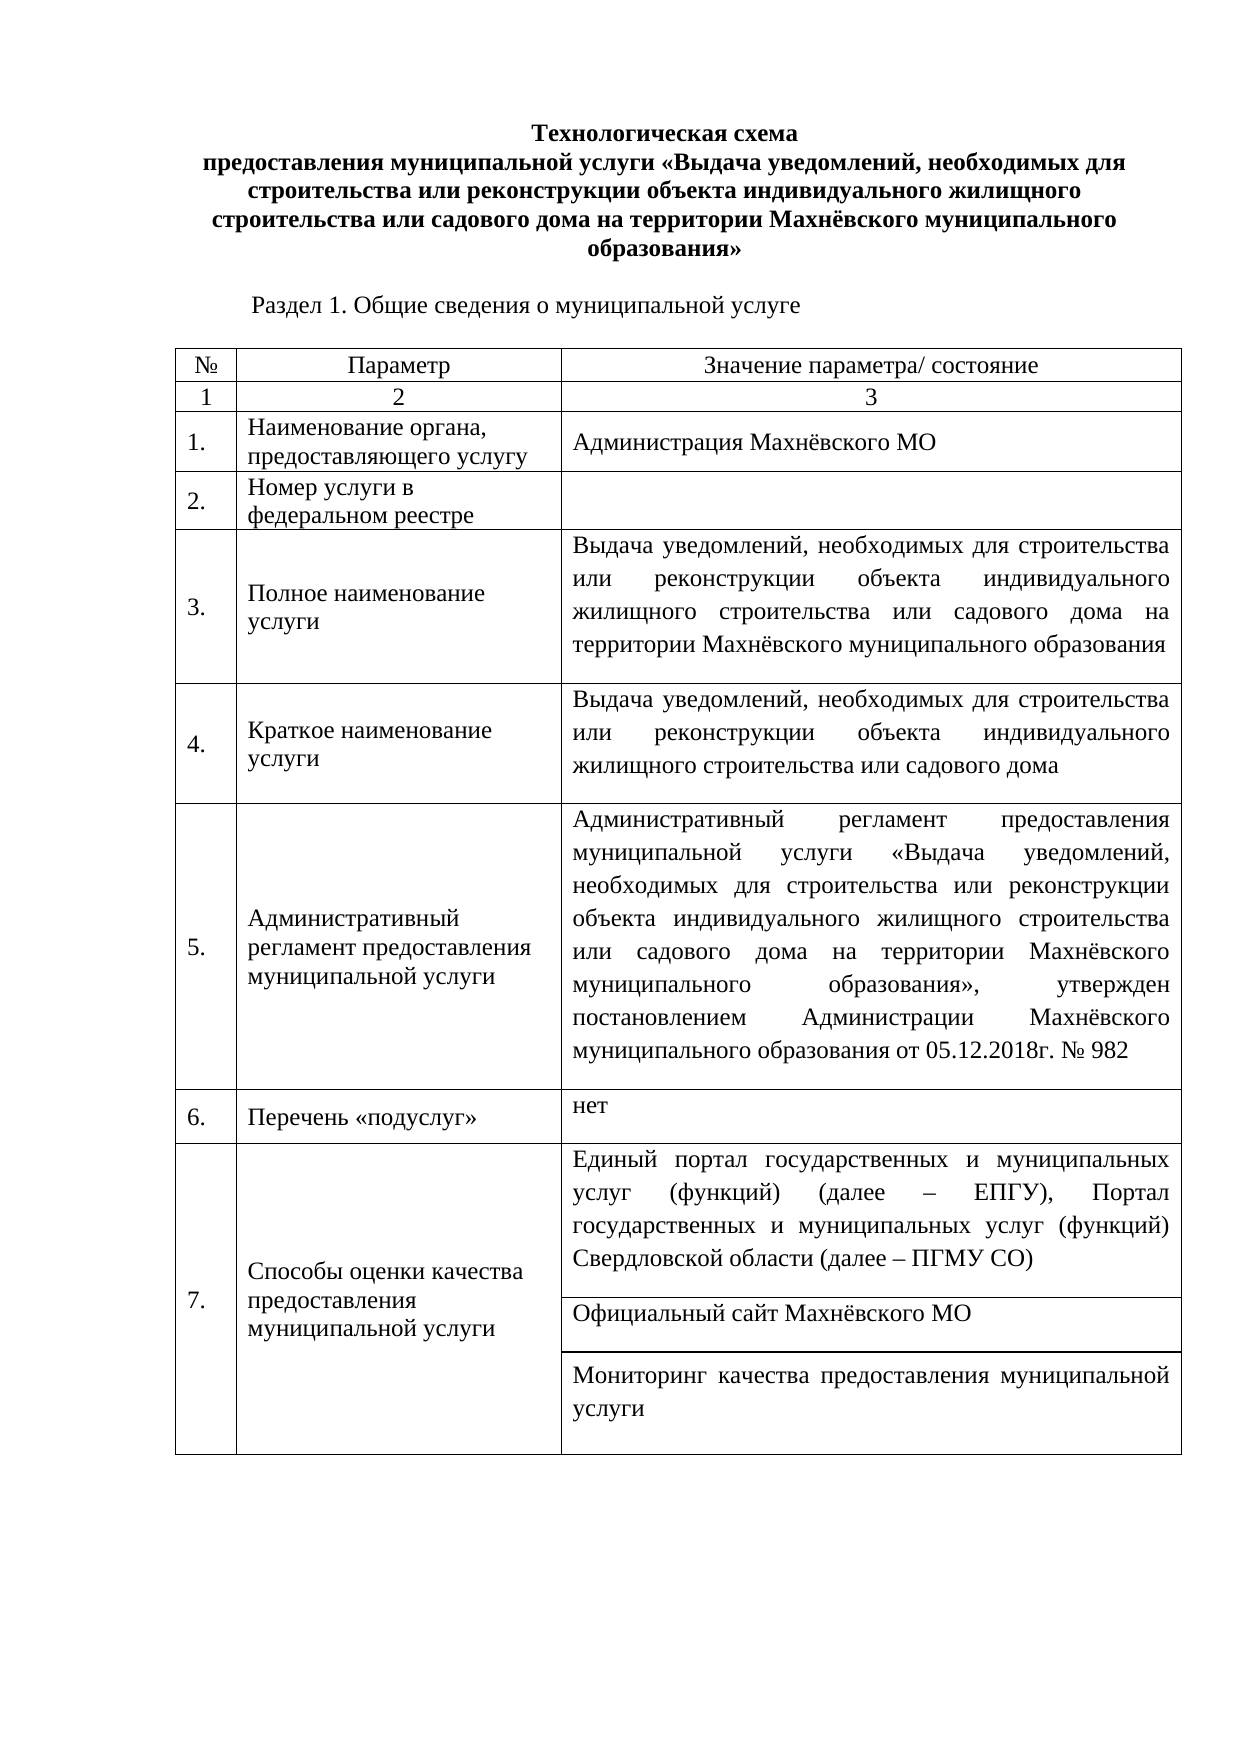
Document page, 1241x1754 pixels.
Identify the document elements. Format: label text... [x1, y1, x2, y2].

table_cell Полное наименование услуги [237, 530, 561, 683]
table_cell [176, 412, 236, 471]
table_cell [176, 1144, 236, 1454]
table_cell Единый портал государственных и муниципальных услуг (функций) (далее – ЕПГУ), Портал государственных и муниципальных услуг (функций) Свердловской области (далее – ПГМУ СО) [562, 1144, 1181, 1297]
text Технологическая схема [177, 118, 1152, 147]
table_cell [176, 804, 236, 1089]
text предоставления муниципальной услуги «Выдача уведомлений, необходимых для строительства или реконструкции объекта индивидуального жилищного строительства или садового дома на территории Махнёвского муниципального образования» [177, 147, 1152, 262]
table_cell Выдача уведомлений, необходимых для строительства или реконструкции объекта индивидуального жилищного строительства или садового дома [562, 684, 1181, 803]
table_cell [176, 530, 236, 683]
table_cell [562, 472, 1181, 529]
table_cell Перечень «подуслуг» [237, 1090, 561, 1143]
table_cell нет [562, 1090, 1181, 1143]
table_cell Администрация Махнёвского МО [562, 412, 1181, 471]
table_cell Выдача уведомлений, необходимых для строительства или реконструкции объекта индивидуального жилищного строительства или садового дома на территории Махнёвского муниципального образования [562, 530, 1181, 683]
table_header Значение параметра/ состояние [562, 349, 1181, 381]
table_cell Административный регламент предоставления муниципальной услуги [237, 804, 561, 1089]
table_cell 3 [562, 382, 1181, 411]
table_cell Административный регламент предоставления муниципальной услуги «Выдача уведомлений, необходимых для строительства или реконструкции объекта индивидуального жилищного строительства или садового дома на территории Махнёвского муниципального образования», утвержден постановлением Администрации Махнёвского муниципального образования от 05.12.2018г. № 982 [562, 804, 1181, 1089]
table_cell Мониторинг качества предоставления муниципальной услуги [562, 1353, 1181, 1454]
table_header Параметр [237, 349, 561, 381]
table_cell [176, 684, 236, 803]
table_cell Краткое наименование услуги [237, 684, 561, 803]
table_cell 1 [176, 382, 236, 411]
table_cell [176, 472, 236, 529]
table_cell [176, 1090, 236, 1143]
text Раздел 1. Общие сведения о муниципальной услуге [177, 291, 1152, 319]
table_cell Официальный сайт Махнёвского МО [562, 1298, 1181, 1351]
table_cell Номер услуги в федеральном реестре [237, 472, 561, 529]
table_cell 2 [237, 382, 561, 411]
table_cell Способы оценки качества предоставления муниципальной услуги [237, 1144, 561, 1454]
table_cell Наименование органа, предоставляющего услугу [237, 412, 561, 471]
table_header № [176, 349, 236, 381]
